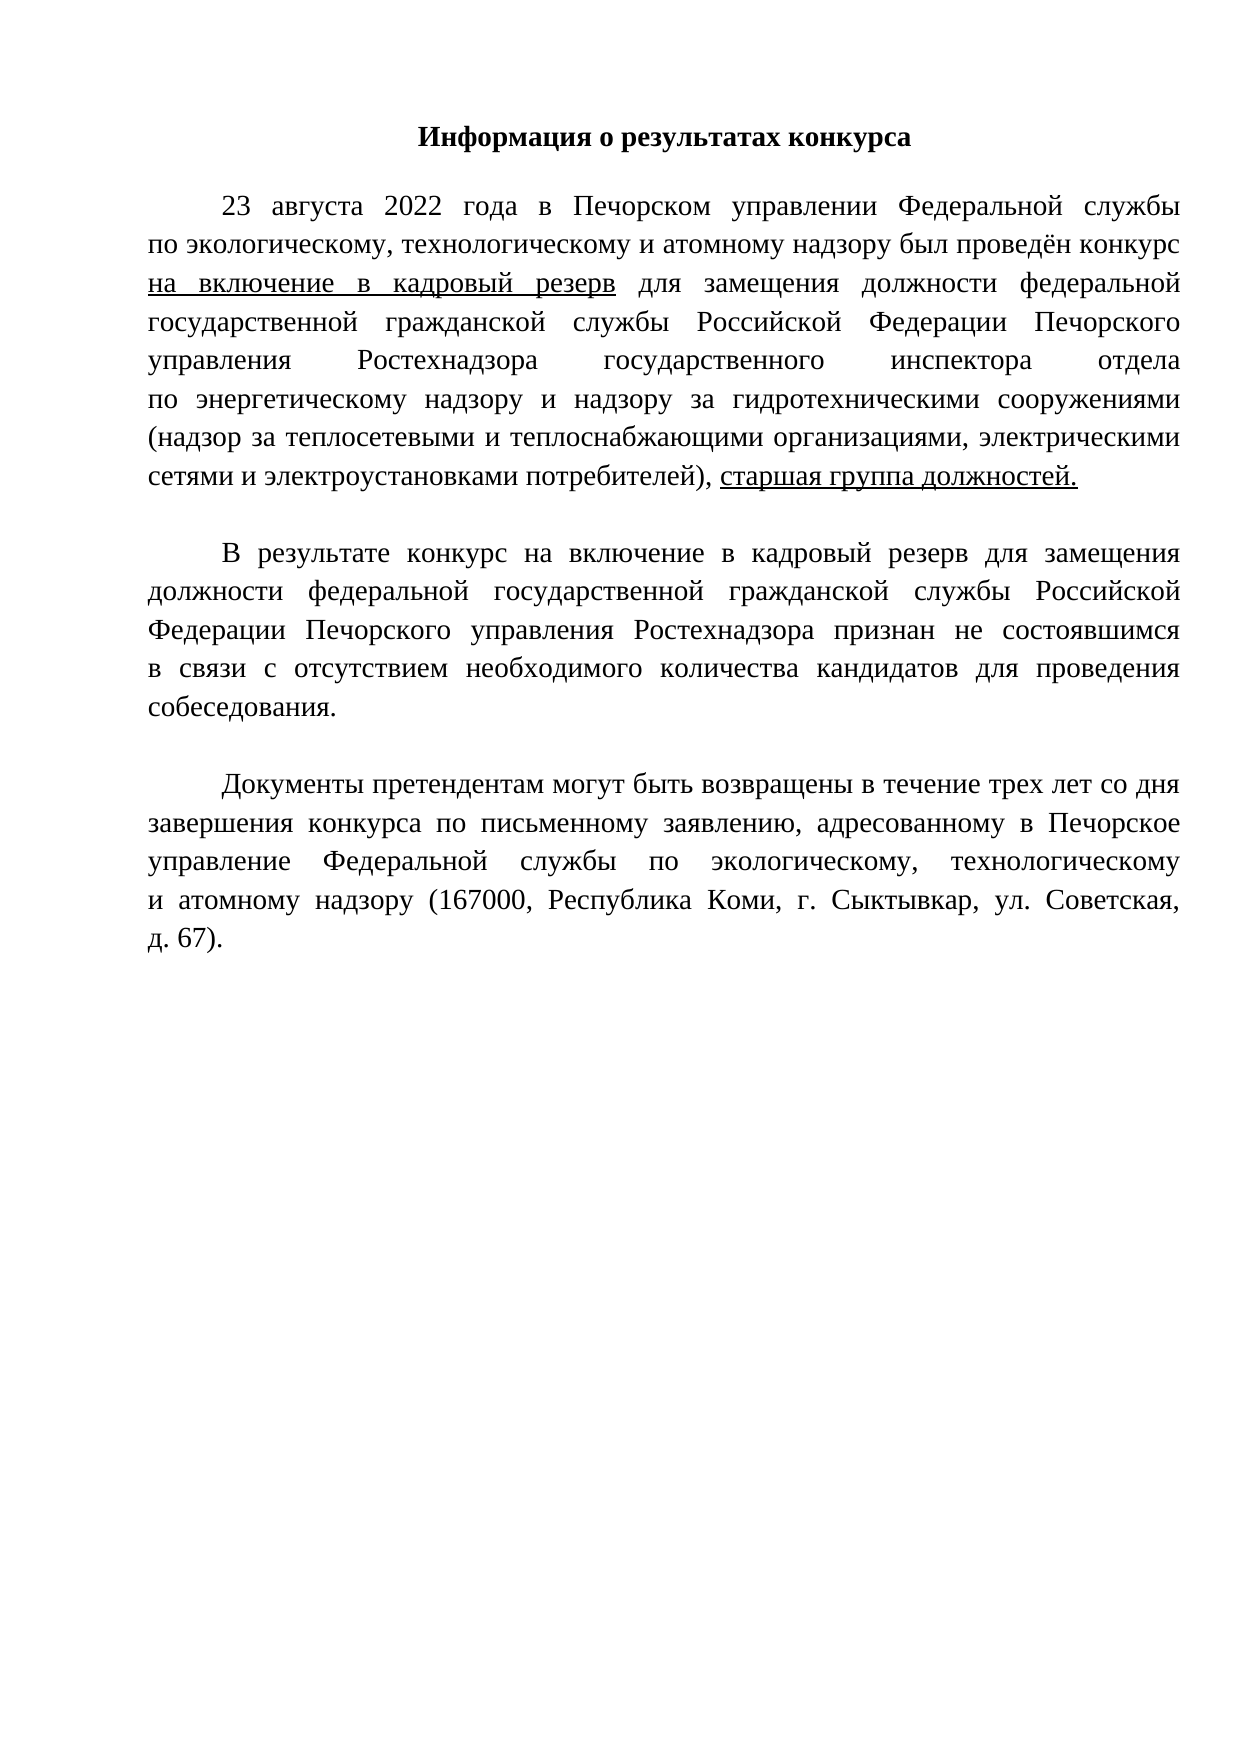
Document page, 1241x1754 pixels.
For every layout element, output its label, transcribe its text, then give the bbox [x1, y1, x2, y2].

text Информация о результатах конкурса [148, 118, 1181, 153]
text Документы претендентам могут быть возвращены в течение трех лет со дня завершения конкурса по письменному заявлению, адресованному в Печорское управление Федеральной службы по экологическому, технологическому и атомному надзору (167000, Республика Коми, г. Сыктывкар, ул. Советская, д. 67). [148, 766, 1181, 954]
text 23 августа 2022 года в Печорском управлении Федеральной службы по экологическому, технологическому и атомному надзору был проведён конкурс на включение в кадровый резерв для замещения должности федеральной государственной гражданской службы Российской Федерации Печорского управления Ростехнадзора государственного инспектора отдела по энергетическому надзору и надзору за гидротехническими сооружениями (надзор за теплосетевыми и теплоснабжающими организациями, электрическими сетями и электроустановками потребителей), старшая группа должностей. [148, 188, 1181, 491]
text В результате конкурс на включение в кадровый резерв для замещения должности федеральной государственной гражданской службы Российской Федерации Печорского управления Ростехнадзора признан не состоявшимся в связи с отсутствием необходимого количества кандидатов для проведения собеседования. [148, 535, 1181, 723]
